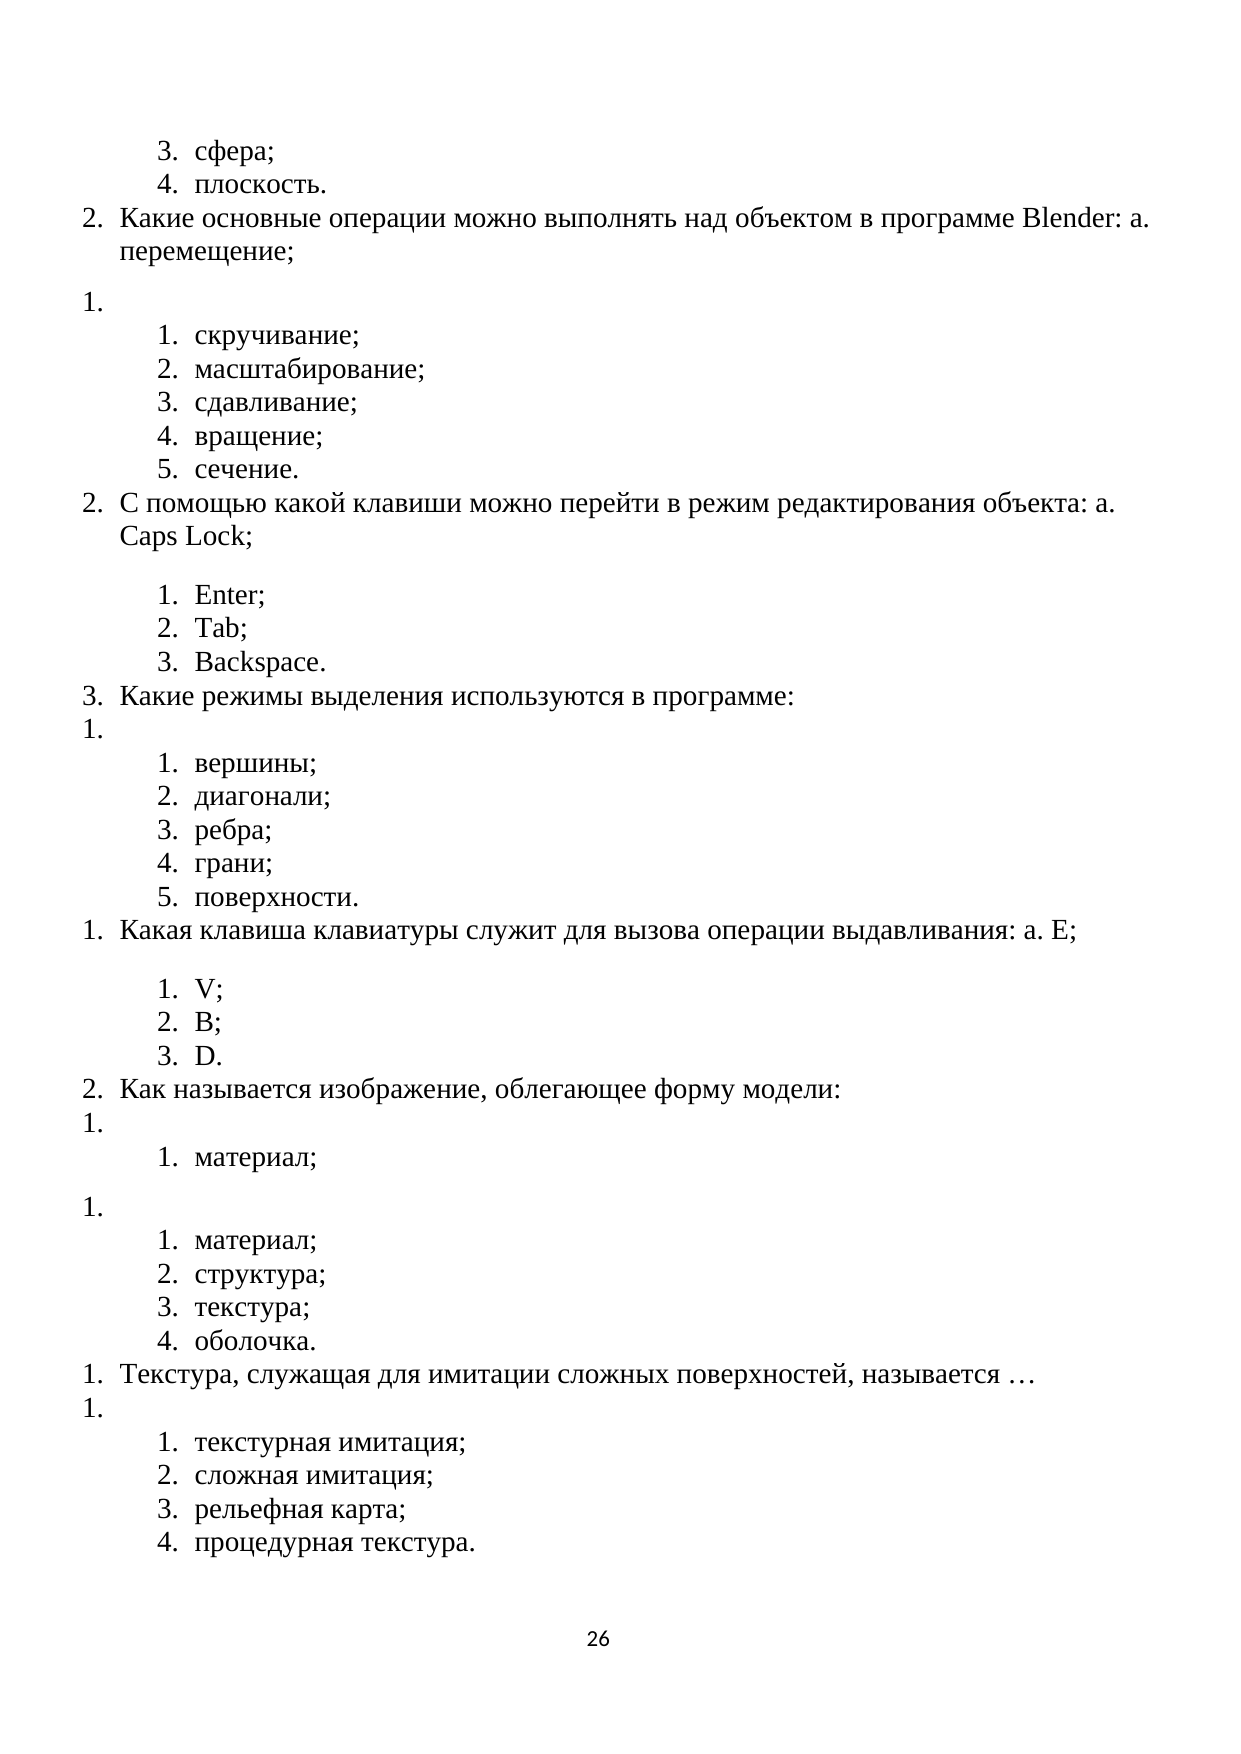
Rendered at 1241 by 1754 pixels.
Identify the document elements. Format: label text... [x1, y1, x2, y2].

list ребра; [157, 812, 1152, 845]
list Enter; [157, 577, 1152, 611]
list сечение. [157, 451, 1152, 485]
list Какие режимы выделения используются в программе: [82, 678, 1152, 711]
list Текстура, служащая для имитации сложных поверхностей, называется … [82, 1357, 1152, 1390]
list Какие основные операции можно выполнять над объектом в программе Blender: a. перемещение; [82, 200, 1152, 267]
list поверхности. [157, 879, 1152, 912]
list текстура; [157, 1289, 1152, 1323]
list вершины; [157, 745, 1152, 778]
list оболочка. [157, 1323, 1152, 1357]
list D. [157, 1038, 1152, 1072]
list диагонали; [157, 778, 1152, 812]
list Backspace. [157, 644, 1152, 678]
list сдавливание; [157, 384, 1152, 418]
list Tab; [157, 611, 1152, 644]
list Как называется изображение, облегающее форму модели: [82, 1072, 1152, 1105]
list масштабирование; [157, 351, 1152, 384]
list сложная имитация; [157, 1457, 1152, 1491]
list вращение; [157, 418, 1152, 451]
list грани; [157, 845, 1152, 879]
list текстурная имитация; [157, 1424, 1152, 1457]
list структура; [157, 1256, 1152, 1289]
list сфера; [157, 133, 1152, 166]
list B; [157, 1004, 1152, 1038]
list Какая клавиша клавиатуры служит для вызова операции выдавливания: a. E; [82, 912, 1152, 946]
list С помощью какой клавиши можно перейти в режим редактирования объекта: a. Caps Lock; [82, 485, 1152, 552]
list материал; [157, 1139, 1152, 1172]
list V; [157, 971, 1152, 1004]
list плоскость. [157, 166, 1152, 200]
list скручивание; [157, 317, 1152, 351]
list материал; [157, 1222, 1152, 1256]
list процедурная текстура. [157, 1524, 1152, 1558]
list рельефная карта; [157, 1491, 1152, 1524]
